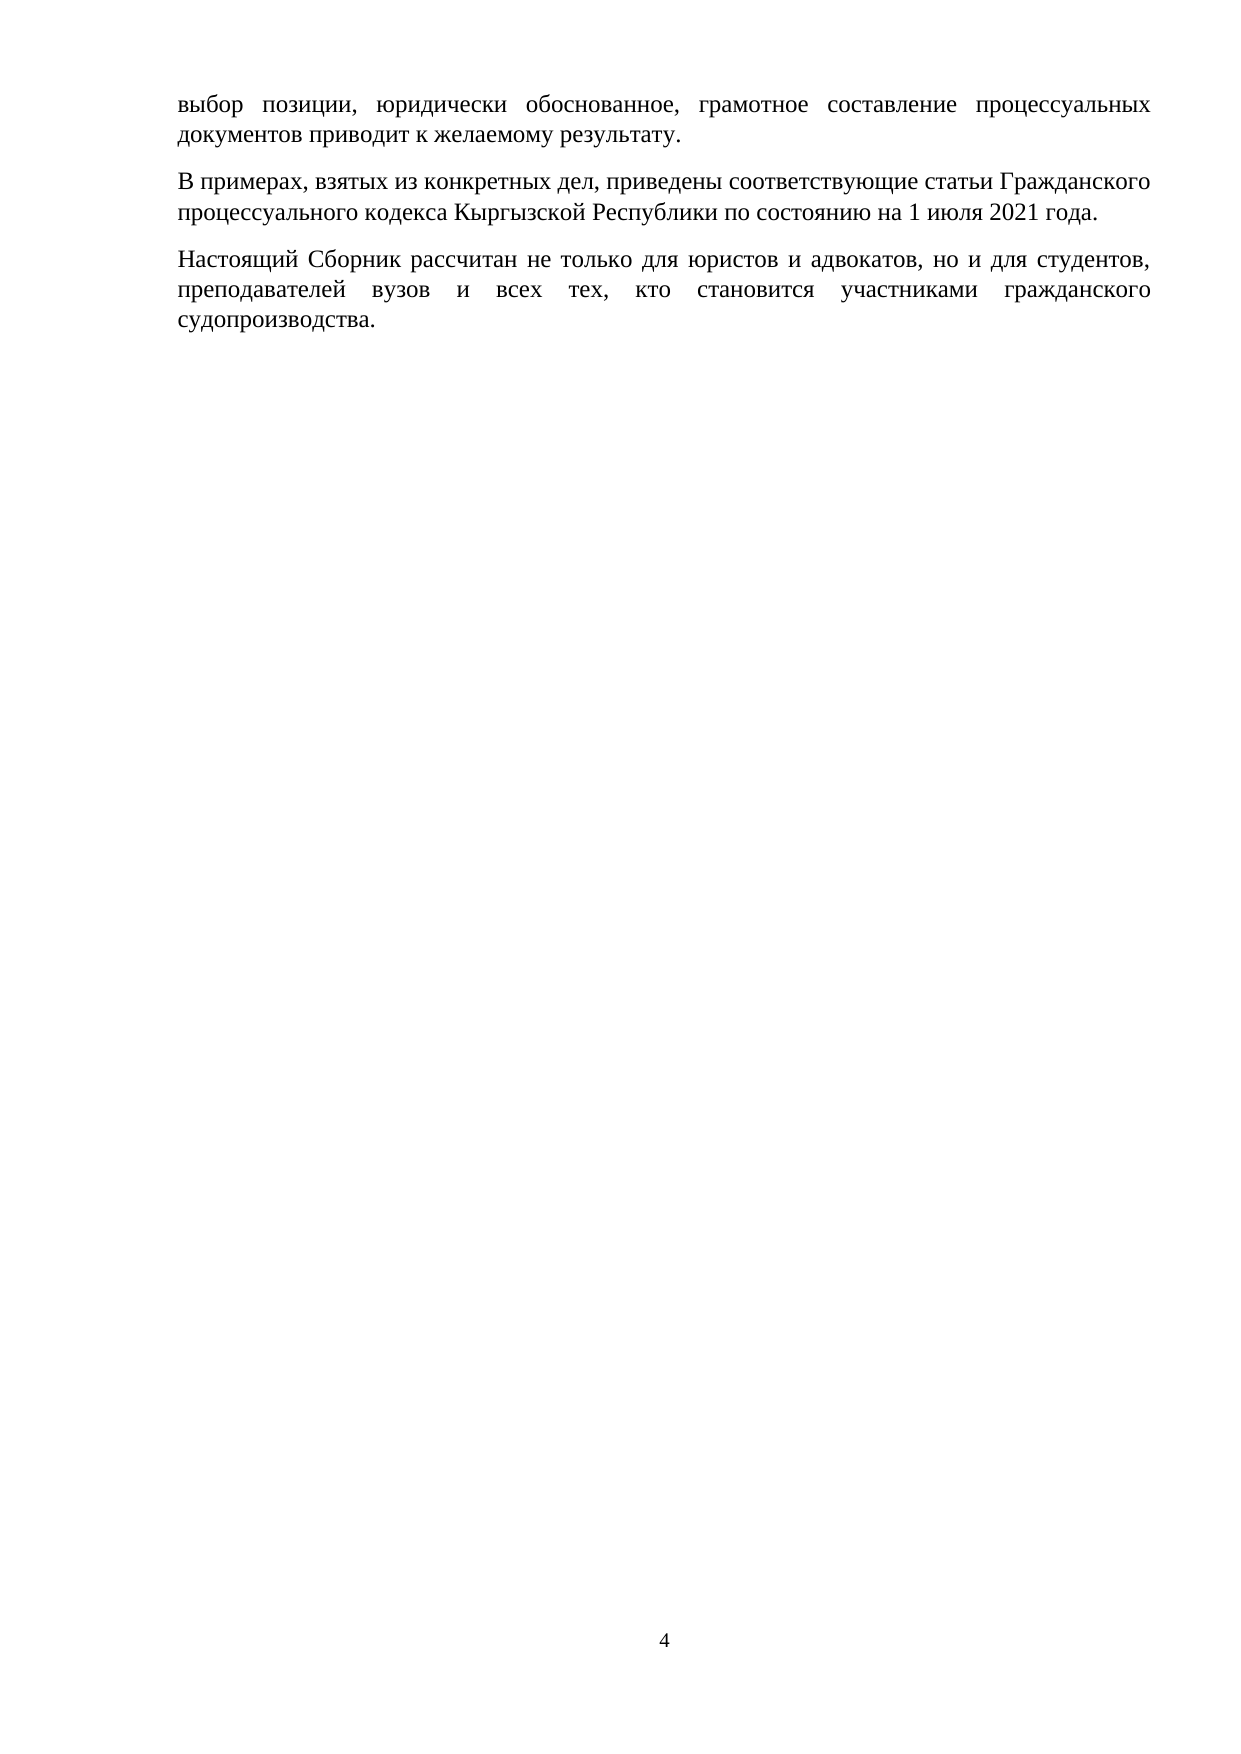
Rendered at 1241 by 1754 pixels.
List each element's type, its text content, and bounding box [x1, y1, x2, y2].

text В примерах, взятых из конкретных дел, приведены соответствующие статьи Гражданского процессуального кодекса Кыргызской Республики по состоянию на 1 июля 2021 года. [177, 166, 1152, 225]
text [177, 89, 1152, 148]
text Настоящий Сборник рассчитан не только для юристов и адвокатов, но и для студентов, преподавателей вузов и всех тех, кто становится участниками гражданского судопроизводства. [177, 244, 1152, 333]
